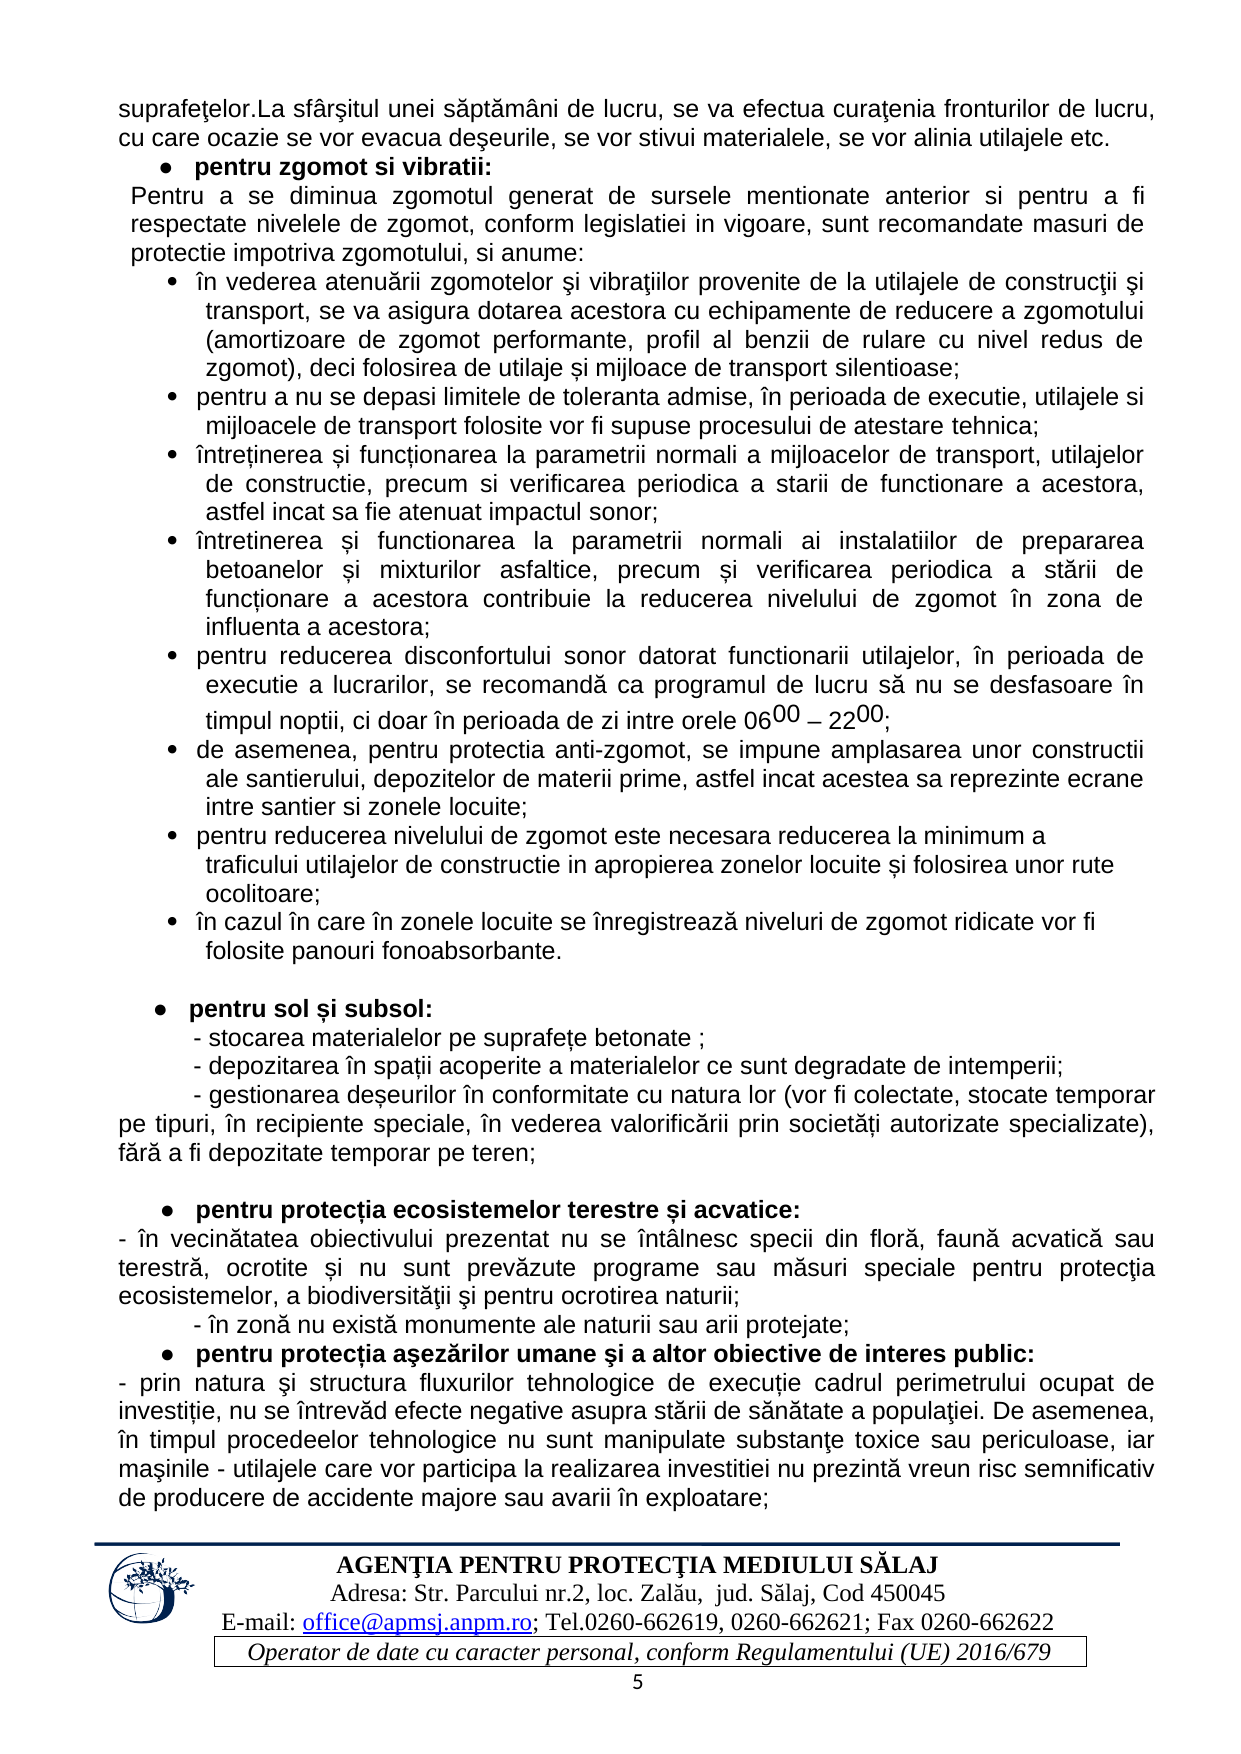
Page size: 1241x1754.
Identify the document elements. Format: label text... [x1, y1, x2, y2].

list în vederea atenuării zgomotelor şi vibraţiilor provenite de la utilajele de construcţii şi transport, se va asigura dotarea acestora cu echipamente de reducere a zgomotului (amortizoare de zgomot performante, profil al benzii de rulare cu nivel redus de zgomot), deci folosirea de utilaje și mijloace de transport silentioase; [168, 267, 1146, 382]
text - în vecinătatea obiectivului prezentat nu se întâlnesc specii din floră, faună acvatică sau terestră, ocrotite și nu sunt prevăzute programe sau măsuri speciale pentru protecţia ecosistemelor, a biodiversităţii şi pentru ocrotirea naturii; [118, 1224, 1157, 1310]
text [118, 94, 1157, 152]
list întretinerea și functionarea la parametrii normali ai instalatiilor de prepararea betoanelor și mixturilor asfaltice, precum și verificarea periodica a stării de funcționare a acestora contribuie la reducerea nivelului de zgomot în zona de influenta a acestora; [168, 526, 1146, 641]
list pentru reducerea nivelului de zgomot este necesara reducerea la minimum a traficului utilajelor de constructie in apropierea zonelor locuite și folosirea unor rute ocolitoare; [168, 821, 1146, 907]
text - prin natura şi structura fluxurilor tehnologice de execuție cadrul perimetrului ocupat de investiție, nu se întrevăd efecte negative asupra stării de sănătate a populaţiei. De asemenea, în timpul procedeelor tehnologice nu sunt manipulate substanţe toxice sau periculoase, iar maşinile - utilajele care vor participa la realizarea investitiei nu prezintă vreun risc semnificativ de producere de accidente majore sau avarii în exploatare; [118, 1367, 1157, 1511]
list pentru a nu se depasi limitele de toleranta admise, în perioada de executie, utilajele si mijloacele de transport folosite vor fi supuse procesului de atestare tehnica; [168, 382, 1146, 440]
list de asemenea, pentru protectia anti-zgomot, se impune amplasarea unor constructii ale santierului, depozitelor de materii prime, astfel incat acestea sa reprezinte ecrane intre santier si zonele locuite; [168, 735, 1145, 821]
text ● pentru protecția aşezărilor umane şi a altor obiective de interes public: [118, 1339, 1157, 1367]
text ● pentru sol și subsol: [118, 994, 1157, 1022]
text - stocarea materialelor pe suprafețe betonate ; [118, 1022, 1157, 1051]
list pentru reducerea disconfortului sonor datorat functionarii utilajelor, în perioada de executie a lucrarilor, se recomandă ca programul de lucru să nu se desfasoare în timpul noptii, ci doar în perioada de zi intre orele 0600 – 2200; [168, 641, 1146, 735]
text - depozitarea în spații acoperite a materialelor ce sunt degradate de intemperii; [118, 1051, 1157, 1080]
list în cazul în care în zonele locuite se înregistrează niveluri de zgomot ridicate vor fi folosite panouri fonoabsorbante. [168, 907, 1146, 965]
text - gestionarea deșeurilor în conformitate cu natura lor (vor fi colectate, stocate temporar pe tipuri, în recipiente speciale, în vederea valorificării prin societăți autorizate specializate), fără a fi depozitate temporar pe teren; [118, 1080, 1157, 1166]
text ● pentru zgomot si vibratii: [118, 152, 1157, 181]
text ● pentru protecția ecosistemelor terestre și acvatice: [118, 1195, 1157, 1224]
list întreținerea și funcționarea la parametrii normali a mijloacelor de transport, utilajelor de constructie, precum si verificarea periodica a starii de functionare a acestora, astfel incat sa fie atenuat impactul sonor; [168, 440, 1146, 526]
text Pentru a se diminua zgomotul generat de sursele mentionate anterior si pentru a fi respectate nivelele de zgomot, conform legislatiei in vigoare, sunt recomandate masuri de protectie impotriva zgomotului, si anume: [130, 181, 1146, 267]
text - în zonă nu există monumente ale naturii sau arii protejate; [118, 1310, 1157, 1339]
